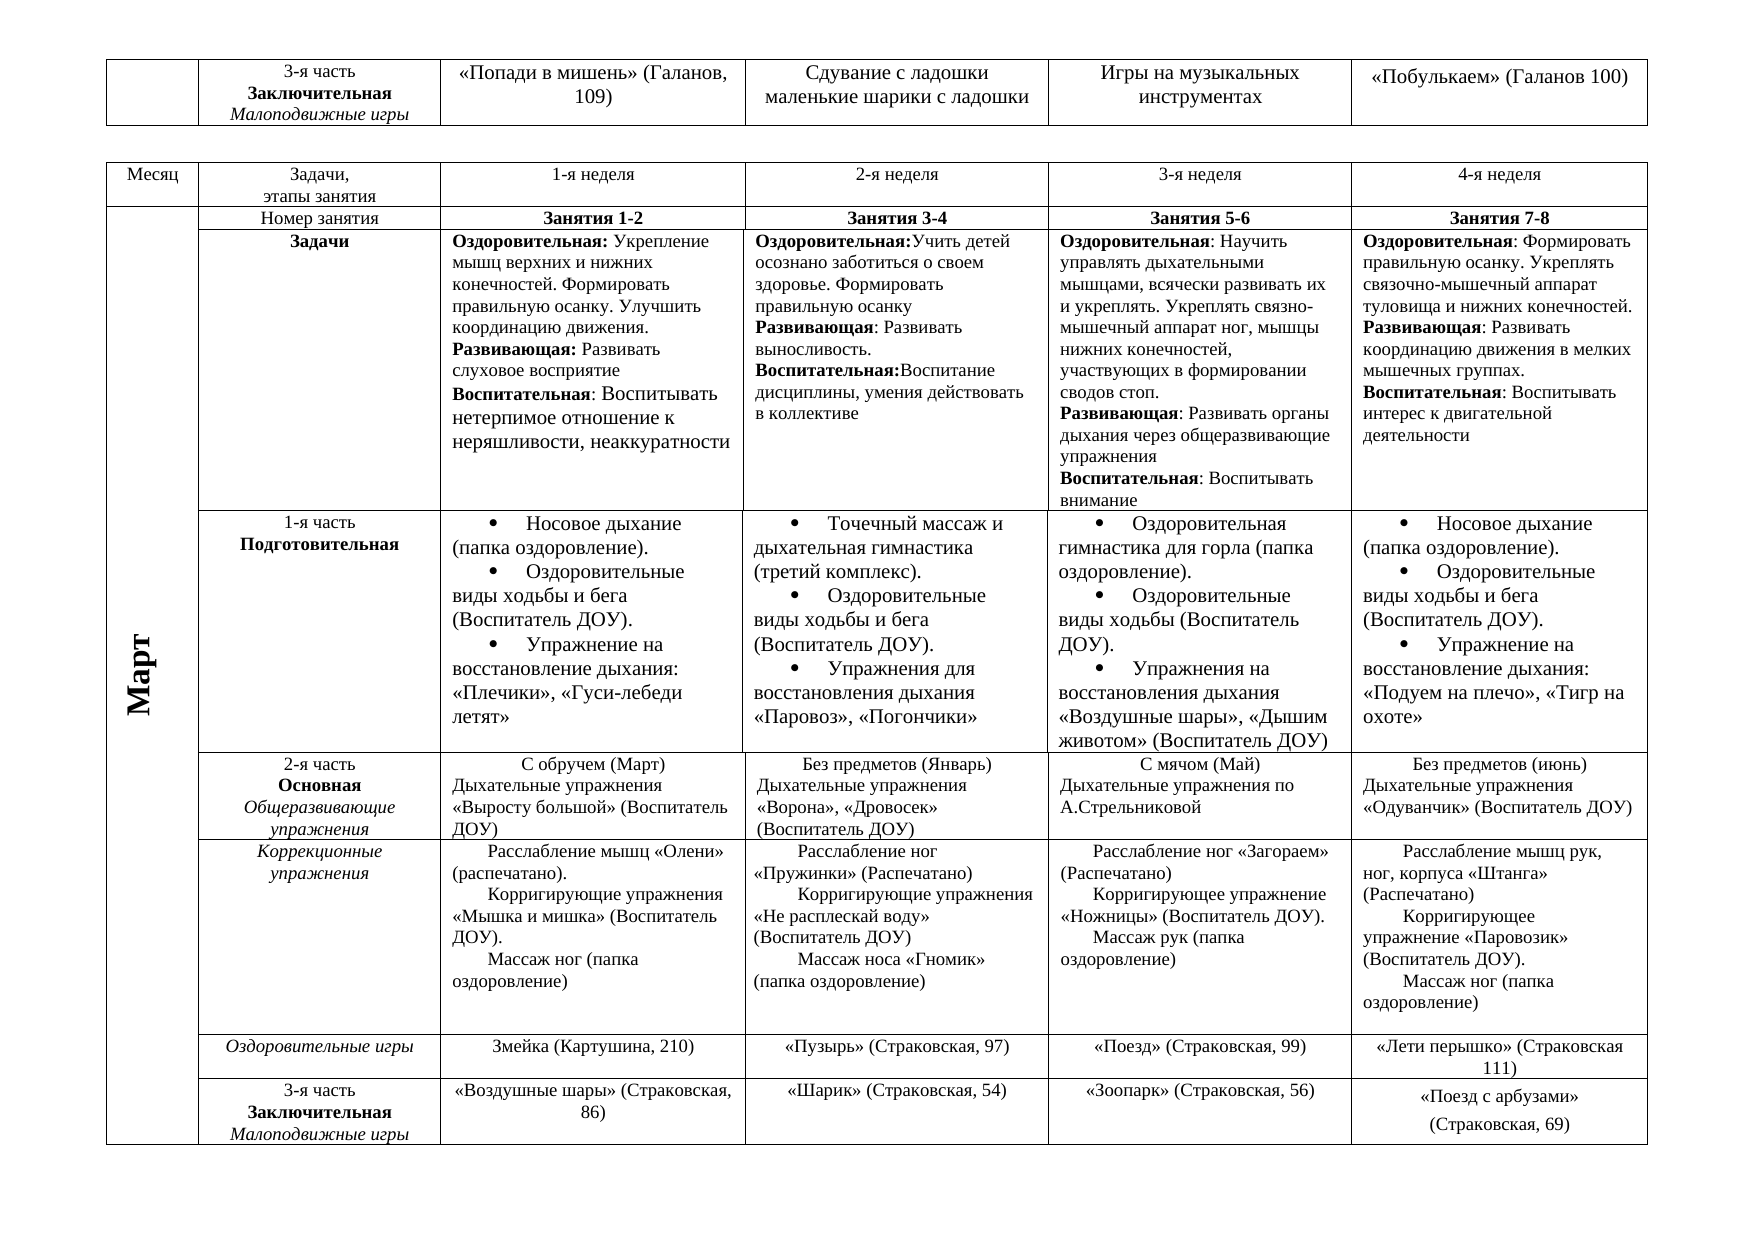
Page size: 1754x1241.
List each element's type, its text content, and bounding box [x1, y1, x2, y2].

table_cell Носовое дыхание (папка оздоровление). Оздоровительные виды ходьбы и бега (Воспитатель ДОУ). Упражнение на восстановление дыхания: «Подуем на плечо», «Тигр на охоте» [1352, 511, 1647, 752]
table_cell Оздоровительная гимнастика для горла (папка оздоровление). Оздоровительные виды ходьбы (Воспитатель ДОУ). Упражнения на восстановления дыхания «Воздушные шары», «Дышим животом» (Воспитатель ДОУ) [1048, 511, 1351, 752]
table_cell Расслабление мышц «Олени» (распечатано). Корригирующие упражнения «Мышка и мишка» (Воспитатель ДОУ). Массаж ног (папка оздоровление) [441, 840, 745, 1034]
table_cell Игры на музыкальных инструментах [1049, 60, 1351, 125]
table_cell «Зоопарк» (Страковская, 56) [1049, 1079, 1351, 1144]
table_cell 1-я часть Подготовительная [199, 511, 440, 752]
table_cell Занятия 7-8 [1352, 207, 1647, 229]
table_header Задачи, этапы занятия [199, 163, 440, 206]
table_cell Оздоровительная: Укрепление мышц верхних и нижних конечностей. Формировать правильную осанку. Улучшить координацию движения. Развивающая: Развивать слуховое восприятие Воспитательная: Воспитывать нетерпимое отношение к неряшливости, неаккуратности [441, 230, 743, 510]
table_cell «Шарик» (Страковская, 54) [746, 1079, 1048, 1144]
table_cell Коррекционные упражнения [199, 840, 440, 1034]
table_cell Оздоровительная:Учить детей осознано заботиться о своем здоровье. Формировать правильную осанку Развивающая: Развивать выносливость. Воспитательная:Воспитание дисциплины, умения действовать в коллективе [744, 230, 1048, 510]
table_cell Сдувание с ладошки маленькие шарики с ладошки [746, 60, 1048, 125]
table_header 4-я неделя [1352, 163, 1647, 206]
table_cell Змейка (Картушина, 210) [441, 1035, 745, 1078]
table_cell С мячом (Май) Дыхательные упражнения по А.Стрельниковой [1049, 753, 1351, 839]
table_cell Оздоровительная: Научить управлять дыхательными мышцами, всячески развивать их и укреплять. Укреплять связно-мышечный аппарат ног, мышцы нижних конечностей, участвующих в формировании сводов стоп. Развивающая: Развивать органы дыхания через общеразвивающие упражнения Воспитательная: Воспитывать внимание [1049, 230, 1351, 510]
table_cell Носовое дыхание (папка оздоровление). Оздоровительные виды ходьбы и бега (Воспитатель ДОУ). Упражнение на восстановление дыхания: «Плечики», «Гуси-лебеди летят» [441, 511, 742, 752]
table_cell Точечный массаж и дыхательная гимнастика (третий комплекс). Оздоровительные виды ходьбы и бега (Воспитатель ДОУ). Упражнения для восстановления дыхания «Паровоз», «Погончики» [743, 511, 1047, 752]
table_header 2-я неделя [746, 163, 1048, 206]
table_cell Оздоровительные игры [199, 1035, 440, 1078]
table_cell «Поезд» (Страковская, 99) [1049, 1035, 1351, 1078]
table_cell С обручем (Март) Дыхательные упражнения «Выросту большой» (Воспитатель ДОУ) [441, 753, 745, 839]
table_cell Март [107, 207, 198, 1144]
table_cell Оздоровительная: Формировать правильную осанку. Укреплять связочно-мышечный аппарат туловища и нижних конечностей. Развивающая: Развивать координацию движения в мелких мышечных группах. Воспитательная: Воспитывать интерес к двигательной деятельности [1352, 230, 1647, 510]
table_cell «Поезд с арбузами» (Страковская, 69) [1352, 1079, 1647, 1144]
table_cell Занятия 3-4 [746, 207, 1048, 229]
table_header 3-я неделя [1049, 163, 1351, 206]
table_cell «Попади в мишень» (Галанов, 109) [441, 60, 745, 125]
table_cell «Воздушные шары» (Страковская, 86) [441, 1079, 745, 1144]
table_cell Занятия 1-2 [441, 207, 745, 229]
table_cell Номер занятия [199, 207, 440, 229]
table_cell Расслабление мышц рук, ног, корпуса «Штанга» (Распечатано) Корригирующее упражнение «Паровозик» (Воспитатель ДОУ). Массаж ног (папка оздоровление) [1352, 840, 1647, 1034]
table_cell «Побулькаем» (Галанов 100) [1352, 60, 1647, 125]
table_cell Расслабление ног «Пружинки» (Распечатано) Корригирующие упражнения «Не расплескай воду» (Воспитатель ДОУ) Массаж носа «Гномик» (папка оздоровление) [746, 840, 1048, 1034]
table_cell 2-я часть Основная Общеразвивающие упражнения [199, 753, 440, 839]
table_cell «Пузырь» (Страковская, 97) [746, 1035, 1048, 1078]
table_cell Задачи [199, 230, 440, 510]
table_cell 3-я часть Заключительная Малоподвижные игры [199, 60, 440, 125]
table_header Месяц [107, 163, 198, 206]
table_header 1-я неделя [441, 163, 745, 206]
table_cell Занятия 5-6 [1049, 207, 1351, 229]
table_cell Без предметов (июнь) Дыхательные упражнения «Одуванчик» (Воспитатель ДОУ) [1352, 753, 1647, 839]
table_cell 3-я часть Заключительная Малоподвижные игры [199, 1079, 440, 1144]
table_cell «Лети перышко» (Страковская 111) [1352, 1035, 1647, 1078]
table_cell Расслабление ног «Загораем» (Распечатано) Корригирующее упражнение «Ножницы» (Воспитатель ДОУ). Массаж рук (папка оздоровление) [1049, 840, 1351, 1034]
table_cell Без предметов (Январь) Дыхательные упражнения «Ворона», «Дровосек» (Воспитатель ДОУ) [746, 753, 1048, 839]
